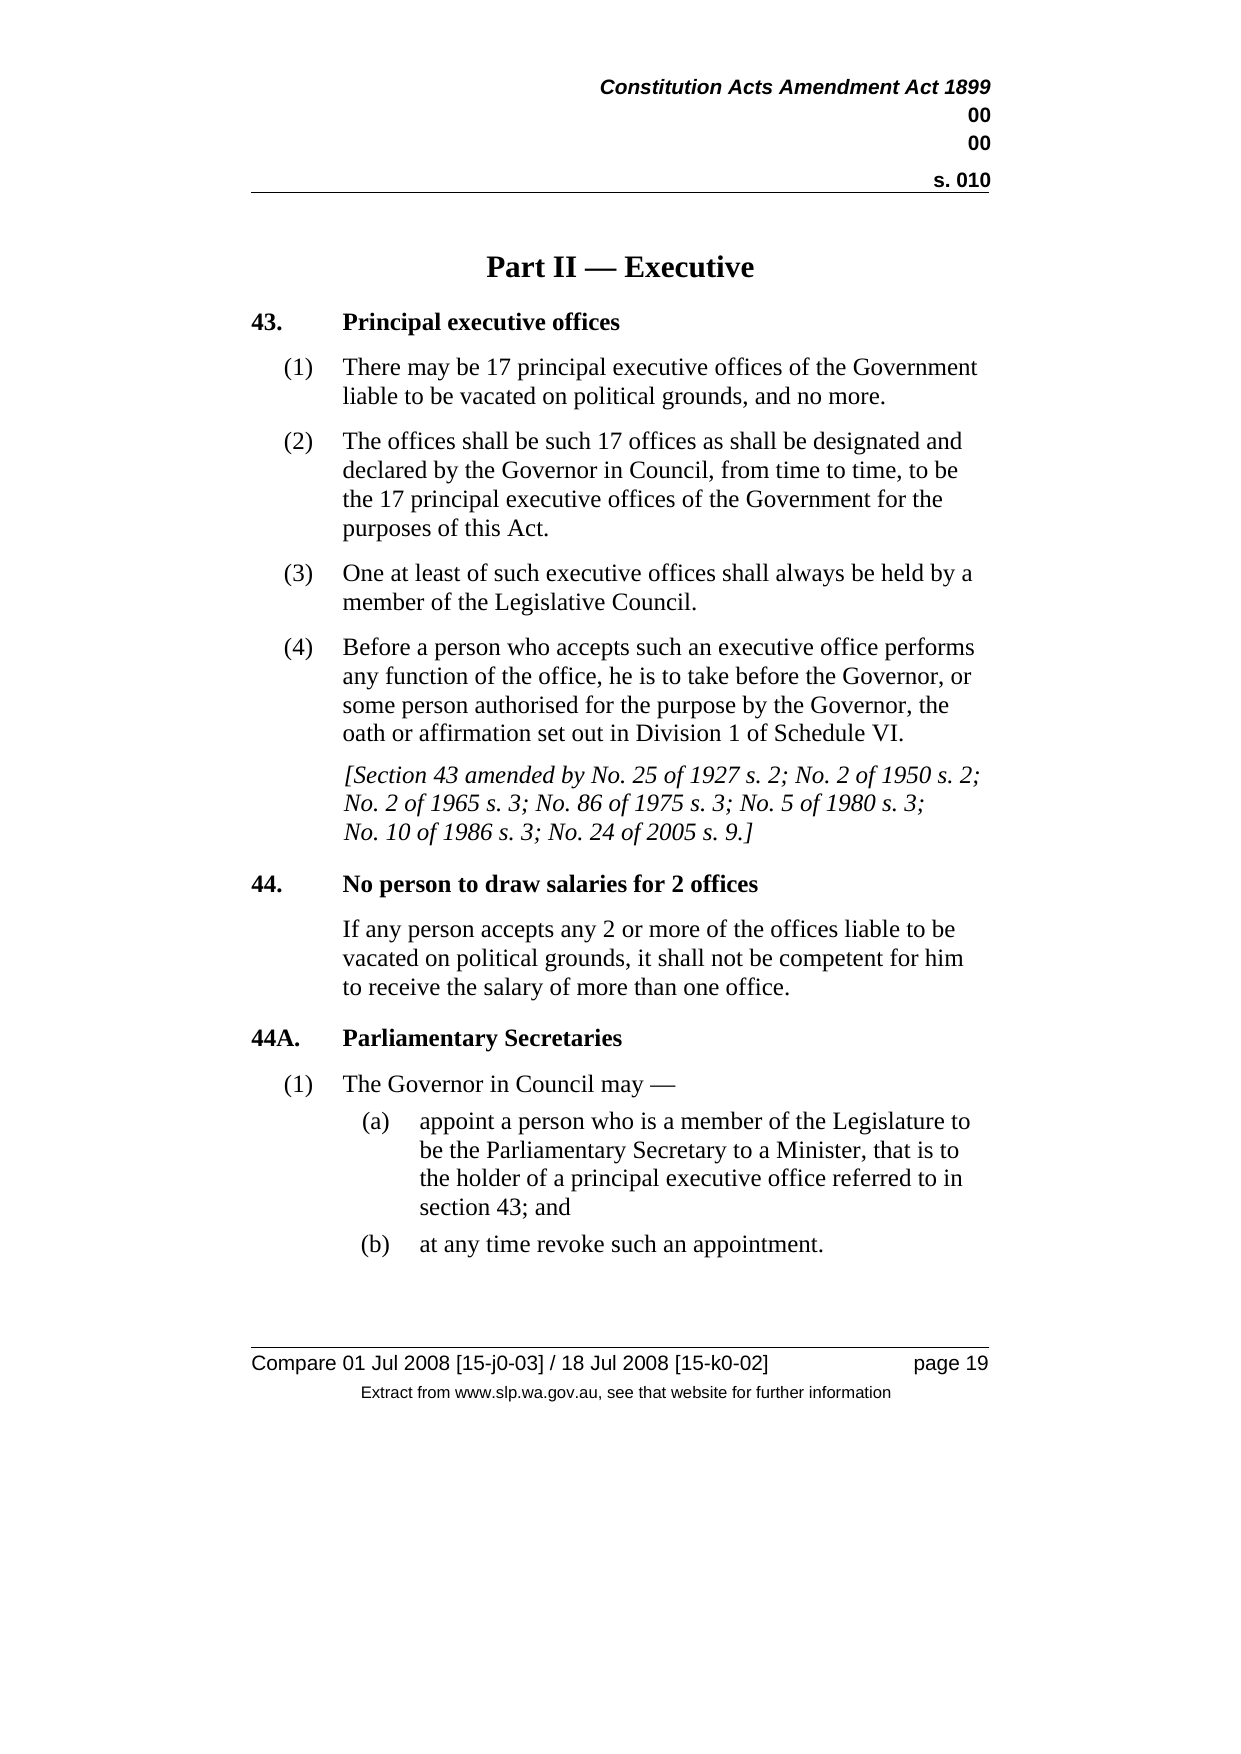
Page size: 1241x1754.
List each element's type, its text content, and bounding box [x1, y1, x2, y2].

subtitle 44. No person to draw salaries for 2 offices [251, 869, 989, 898]
subtitle Part II — Executive [251, 248, 989, 284]
text [Section 43 amended by No. 25 of 1927 s. 2; No. 2 of 1950 s. 2; No. 2 of 1965 s. 3; No. 86 of 1975 s. 3; No. 5 of 1980 s. 3; No. 10 of 1986 s. 3; No. 24 of 2005 s. 9.] [251, 760, 989, 846]
text (b) at any time revoke such an appointment. [251, 1229, 989, 1258]
text (a) appoint a person who is a member of the Legislature to be the Parliamentary Secretary to a Minister, that is to the holder of a principal executive office referred to in section 43; and [251, 1106, 989, 1221]
text (4) Before a person who accepts such an executive office performs any function of the office, he is to take before the Governor, or some person authorised for the purpose by the Governor, the oath or affirmation set out in Division 1 of Schedule VI. [251, 632, 989, 747]
text (2) The offices shall be such 17 offices as shall be designated and declared by the Governor in Council, from time to time, to be the 17 principal executive offices of the Government for the purposes of this Act. [251, 426, 989, 541]
subtitle 43. Principal executive offices [251, 307, 989, 336]
text (1) The Governor in Council may — [251, 1069, 989, 1098]
text (3) One at least of such executive offices shall always be held by a member of the Legislative Council. [251, 558, 989, 616]
subtitle 44A. Parliamentary Secretaries [251, 1023, 989, 1052]
text (1) There may be 17 principal executive offices of the Government liable to be vacated on political grounds, and no more. [251, 352, 989, 410]
text If any person accepts any 2 or more of the offices liable to be vacated on political grounds, it shall not be competent for him to receive the salary of more than one office. [251, 914, 989, 1001]
